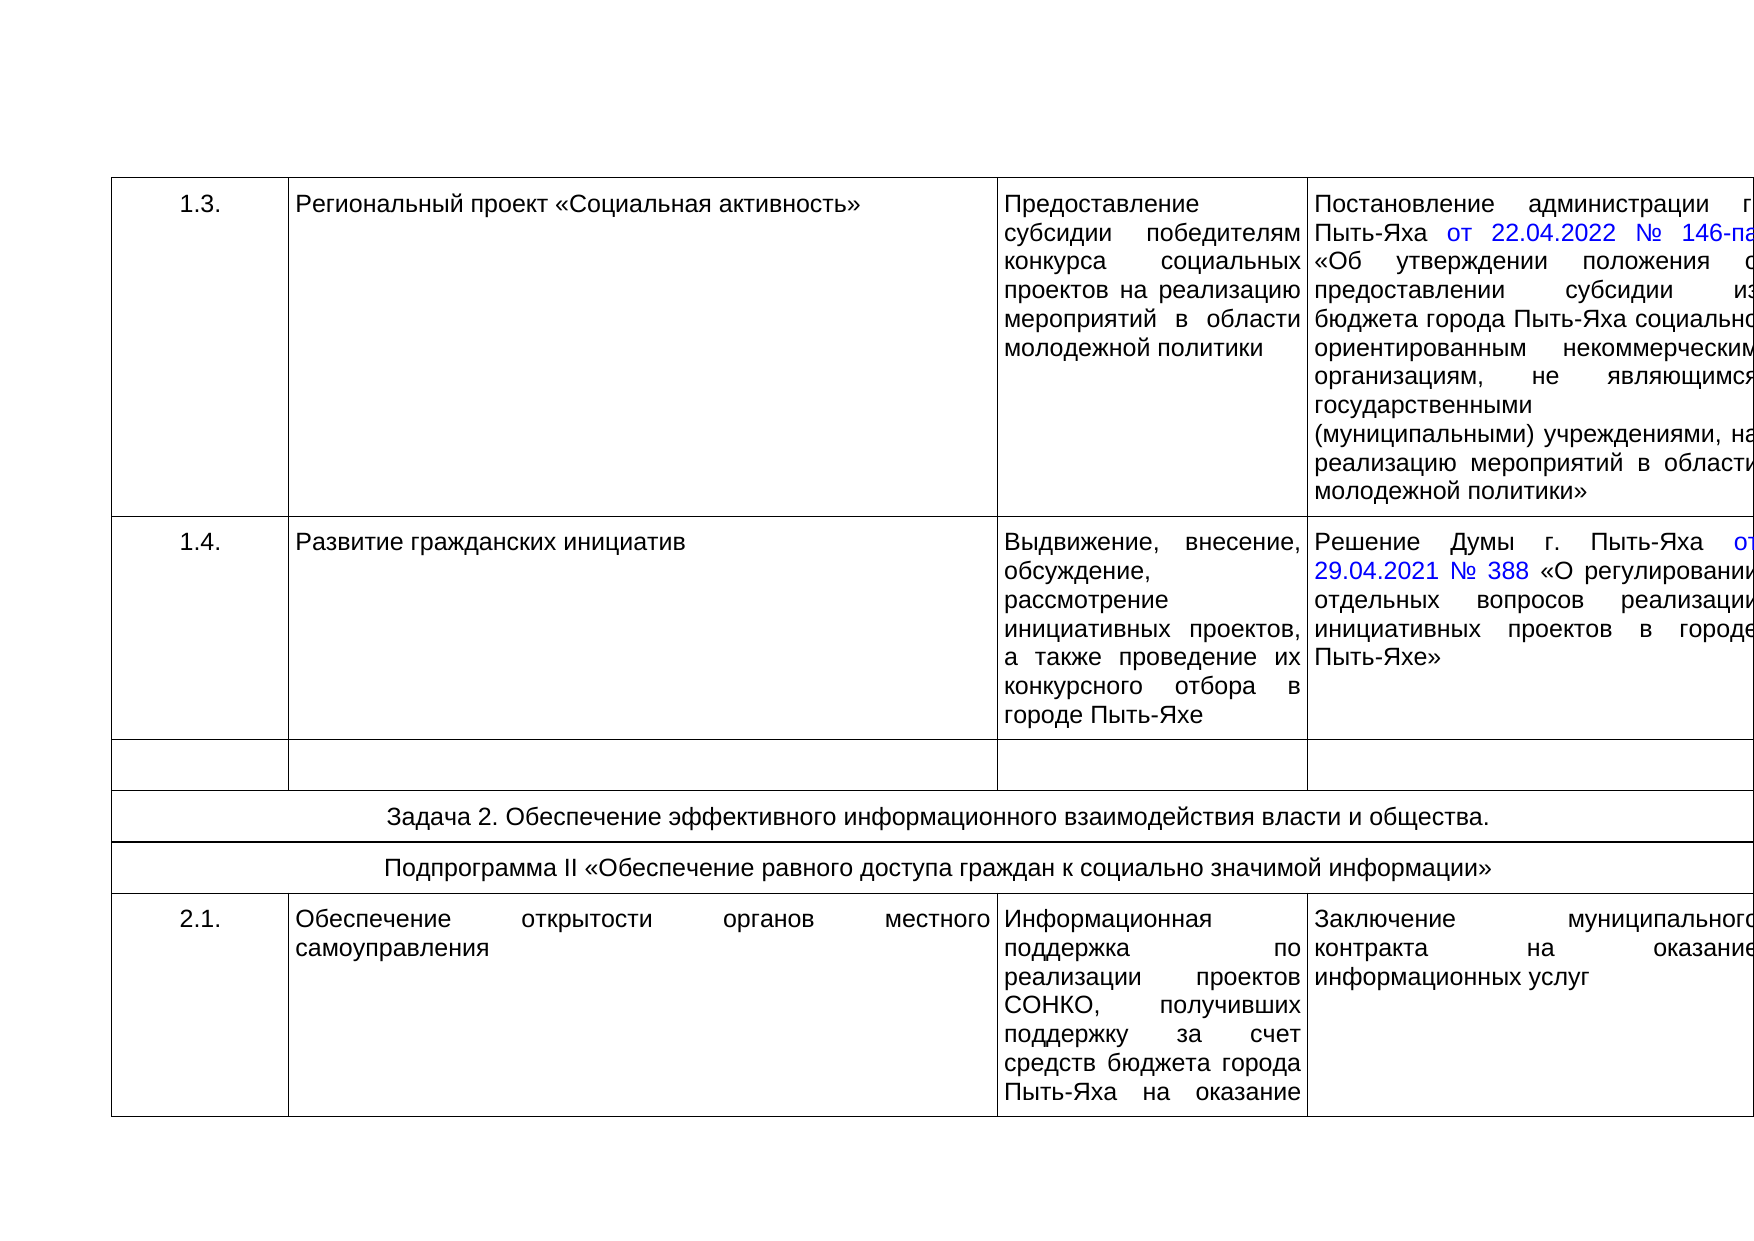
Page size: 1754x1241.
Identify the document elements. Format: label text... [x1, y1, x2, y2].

table_cell 2.1. [112, 894, 288, 1116]
table_cell Развитие гражданских инициатив [289, 517, 997, 739]
table_cell [112, 740, 288, 790]
table_cell [1308, 740, 1753, 790]
table_cell Задача 2. Обеспечение эффективного информационного взаимодействия власти и общества. [112, 791, 1753, 841]
table_cell [289, 740, 997, 790]
table_cell [998, 740, 1307, 790]
table_cell Постановление администрации г. Пыть-Яха от 22.04.2022 № 146-па «Об утверждении положения о предоставлении субсидии из бюджета города Пыть-Яха социально ориентированным некоммерческим организациям, не являющимся государственными (муниципальными) учреждениями, на реализацию мероприятий в области молодежной политики» [1308, 178, 1753, 516]
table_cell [1308, 894, 1753, 1116]
table_cell Решение Думы г. Пыть-Яха от 29.04.2021 № 388 «О регулировании отдельных вопросов реализации инициативных проектов в городе Пыть-Яхе» [1308, 517, 1753, 739]
table_cell Предоставление субсидии победителям конкурса социальных проектов на реализацию мероприятий в области молодежной политики [998, 178, 1307, 516]
table_cell 1.3. [112, 178, 288, 516]
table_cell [289, 894, 997, 1116]
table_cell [998, 894, 1307, 1116]
table_cell Региональный проект «Социальная активность» [289, 178, 997, 516]
table_cell Подпрограмма II «Обеспечение равного доступа граждан к социально значимой информации» [112, 843, 1753, 892]
table_cell Выдвижение, внесение, обсуждение, рассмотрение инициативных проектов, а также проведение их конкурсного отбора в городе Пыть-Яхе [998, 517, 1307, 739]
table_cell 1.4. [112, 517, 288, 739]
